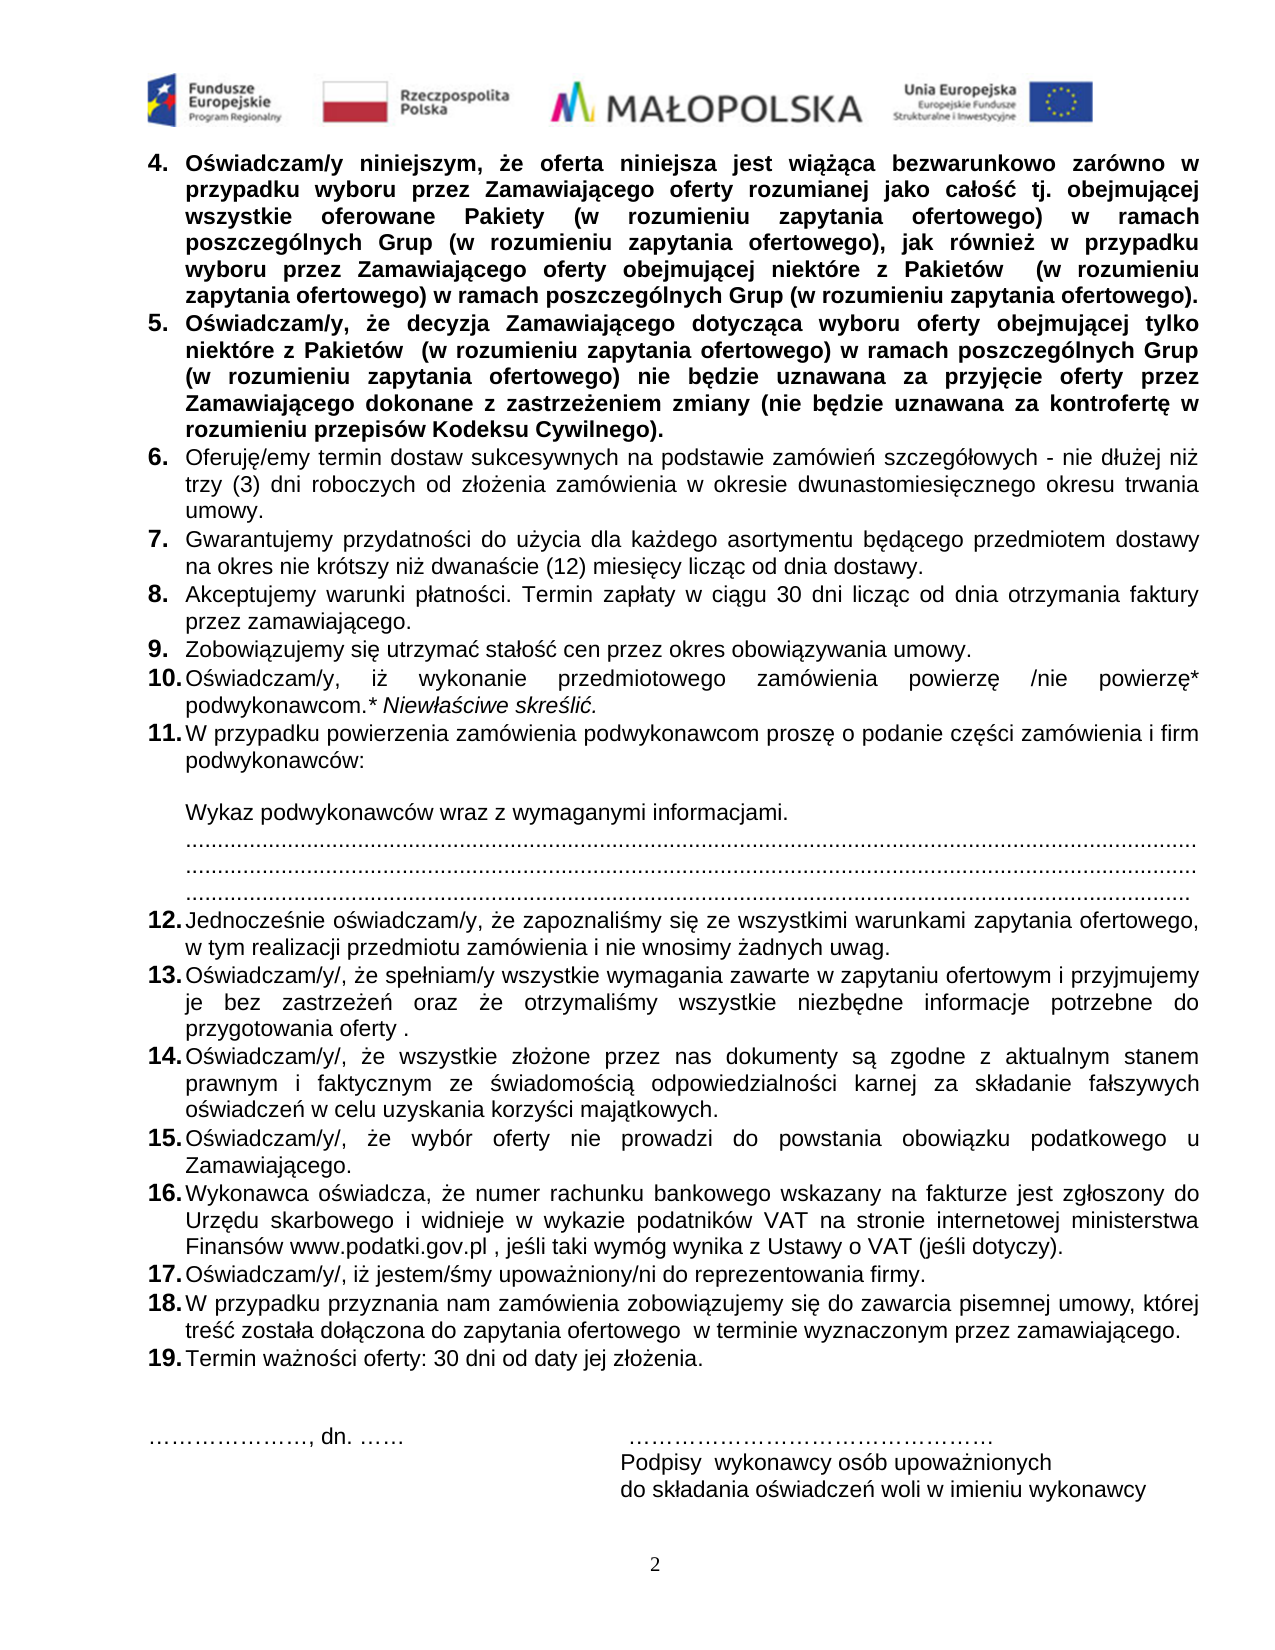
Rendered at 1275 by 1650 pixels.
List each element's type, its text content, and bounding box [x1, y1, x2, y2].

text Wykaz podwykonawców wraz z wymaganymi informacjami. [185, 799, 1200, 826]
subtitle W przypadku przyznania nam zamówienia zobowiązujemy się do zawarcia pisemnej umowy, której treść została dołączona do zapytania ofertowego w terminie wyznaczonym przez zamawiającego. [148, 1288, 1200, 1343]
list Akceptujemy warunki płatności. Termin zapłaty w ciągu 30 dni licząc od dnia otrzymania faktury przez zamawiającego. [148, 579, 1200, 634]
picture [147, 73, 1093, 127]
text …………………, dn. …… ………………………………………… [148, 1423, 1200, 1449]
list Zobowiązujemy się utrzymać stałość cen przez okres obowiązywania umowy. [148, 634, 1200, 663]
list Termin ważności oferty: 30 dni od daty jej złożenia. [148, 1343, 1200, 1372]
text do składania oświadczeń woli w imieniu wykonawcy [620, 1476, 1200, 1502]
text .............................................................................................................................................................................................................................................................................................................................. [185, 826, 1200, 878]
list Oświadczam/y, iż wykonanie przedmiotowego zamówienia powierzę /nie powierzę* podwykonawcom.* Niewłaściwe skreślić. [148, 663, 1200, 718]
list Oświadczam/y/, że wybór oferty nie prowadzi do powstania obowiązku podatkowego u Zamawiającego. [148, 1123, 1200, 1178]
list Oświadczam/y/, że wszystkie złożone przez nas dokumenty są zgodne z aktualnym stanem prawnym i faktycznym ze świadomością odpowiedzialności karnej za składanie fałszywych oświadczeń w celu uzyskania korzyści majątkowych. [148, 1041, 1200, 1123]
list Oświadczam/y/, że spełniam/y wszystkie wymagania zawarte w zapytaniu ofertowym i przyjmujemy je bez zastrzeżeń oraz że otrzymaliśmy wszystkie niezbędne informacje potrzebne do przygotowania oferty . [148, 960, 1200, 1041]
list Oświadczam/y/, iż jestem/śmy upoważniony/ni do reprezentowania firmy. [148, 1259, 1200, 1288]
list Oświadczam/y, że decyzja Zamawiającego dotycząca wyboru oferty obejmującej tylko niektóre z Pakietów (w rozumieniu zapytania ofertowego) w ramach poszczególnych Grup (w rozumieniu zapytania ofertowego) nie będzie uznawana za przyjęcie oferty przez Zamawiającego dokonane z zastrzeżeniem zmiany (nie będzie uznawana za kontrofertę w rozumieniu przepisów Kodeksu Cywilnego). [148, 308, 1200, 442]
list Oferuję/emy termin dostaw sukcesywnych na podstawie zamówień szczegółowych - nie dłużej niż trzy (3) dni roboczych od złożenia zamówienia w okresie dwunastomiesięcznego okresu trwania umowy. [148, 442, 1200, 524]
list Wykonawca oświadcza, że numer rachunku bankowego wskazany na fakturze jest zgłoszony do Urzędu skarbowego i widnieje w wykazie podatników VAT na stronie internetowej ministerstwa Finansów www.podatki.gov.pl , jeśli taki wymóg wynika z Ustawy o VAT (jeśli dotyczy). [148, 1178, 1200, 1259]
text Podpisy wykonawcy osób upoważnionych [620, 1449, 1200, 1476]
list Oświadczam/y niniejszym, że oferta niniejsza jest wiążąca bezwarunkowo zarówno w przypadku wyboru przez Zamawiającego oferty rozumianej jako całość tj. obejmującej wszystkie oferowane Pakiety (w rozumieniu zapytania ofertowego) w ramach poszczególnych Grup (w rozumieniu zapytania ofertowego), jak również w przypadku wyboru przez Zamawiającego oferty obejmującej niektóre z Pakietów (w rozumieniu zapytania ofertowego) w ramach poszczególnych Grup (w rozumieniu zapytania ofertowego). [148, 148, 1200, 308]
list W przypadku powierzenia zamówienia podwykonawcom proszę o podanie części zamówienia i firm podwykonawców: [148, 718, 1200, 773]
text .............................................................................................................................................................. [185, 878, 1200, 905]
list Gwarantujemy przydatności do użycia dla każdego asortymentu będącego przedmiotem dostawy na okres nie krótszy niż dwanaście (12) miesięcy licząc od dnia dostawy. [148, 524, 1200, 579]
list Jednocześnie oświadczam/y, że zapoznaliśmy się ze wszystkimi warunkami zapytania ofertowego, w tym realizacji przedmiotu zamówienia i nie wnosimy żadnych uwag. [148, 905, 1200, 960]
